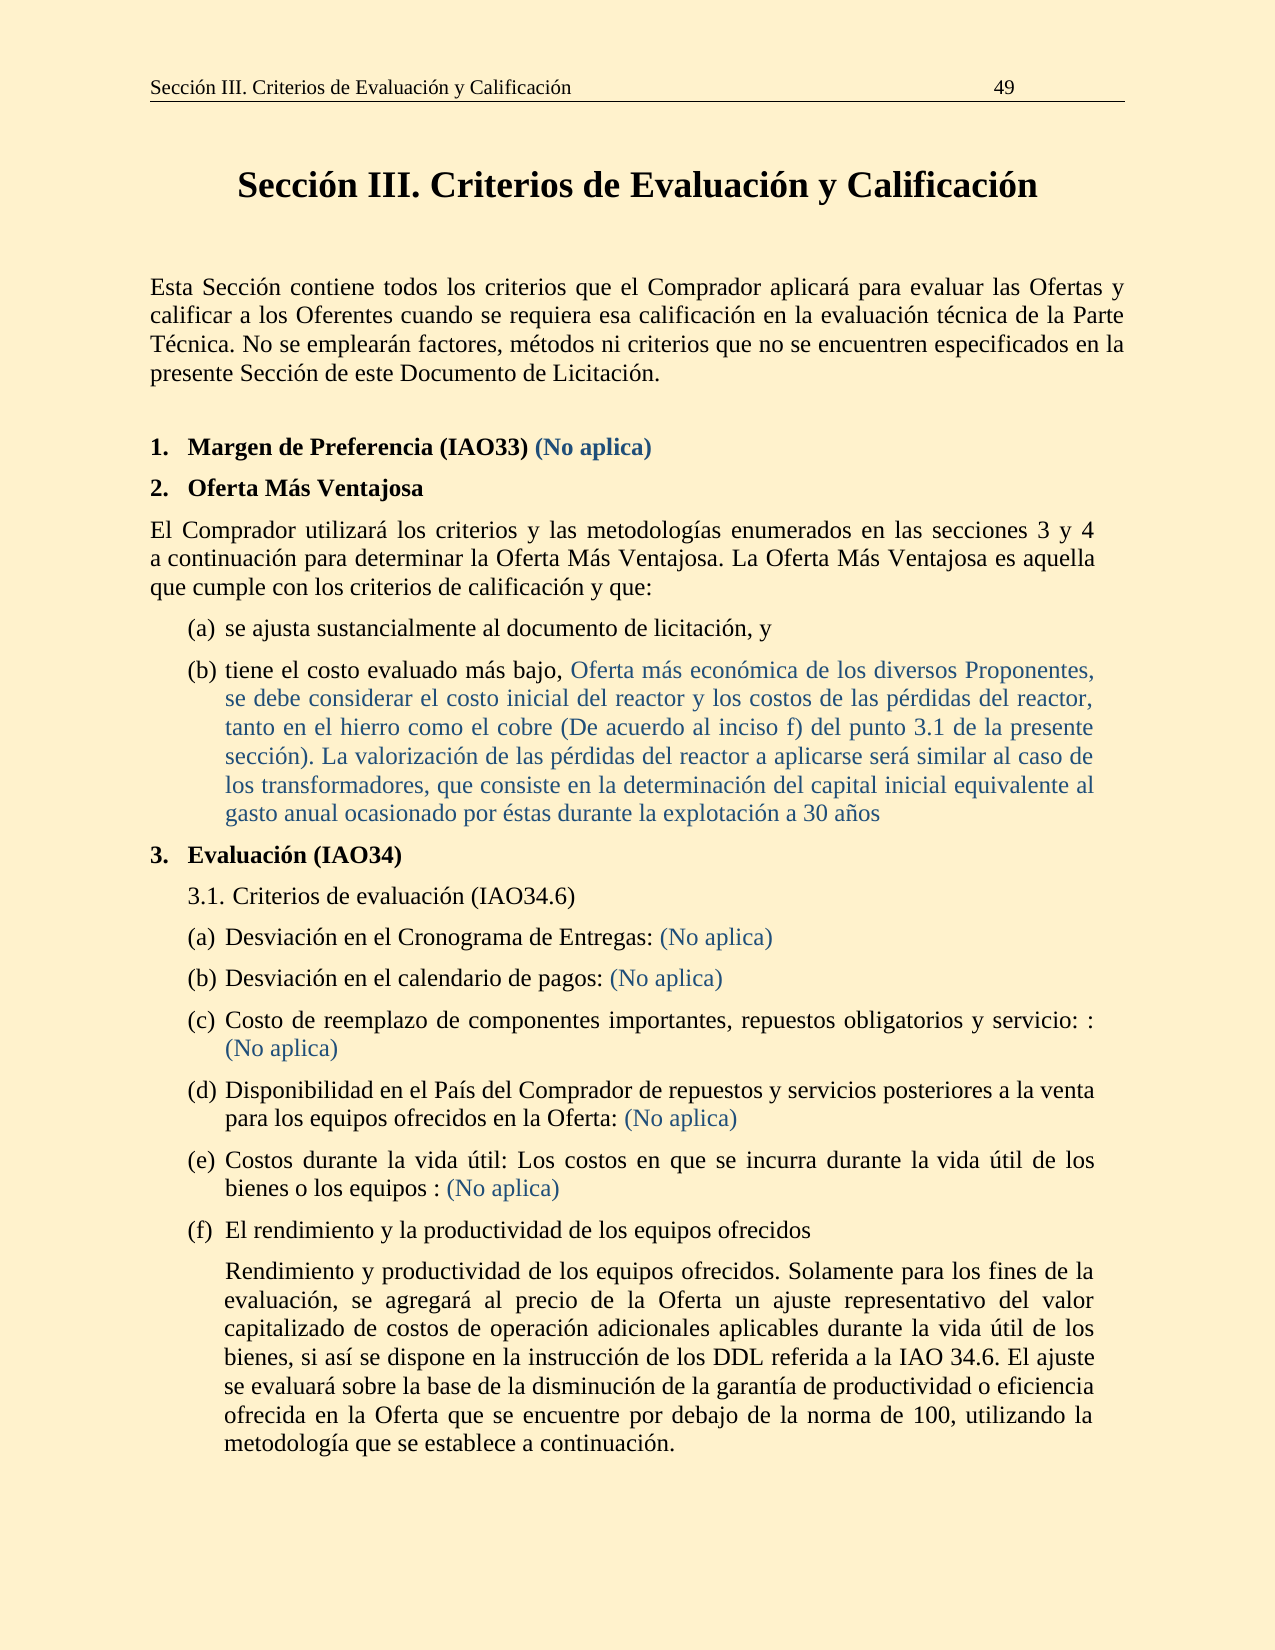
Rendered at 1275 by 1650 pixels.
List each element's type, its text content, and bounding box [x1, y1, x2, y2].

subtitle Desviación en el Cronograma de Entregas: (No aplica) [187, 922, 1095, 951]
subtitle Costos durante la vida útil: Los costos en que se incurra durante la vida útil de los bienes o los equipos : (No aplica) [187, 1145, 1095, 1202]
subtitle El rendimiento y la productividad de los equipos ofrecidos [187, 1215, 1095, 1243]
subtitle El Comprador utilizará los criterios y las metodologías enumerados en las secciones 3 y 4 a continuación para determinar la Oferta Más Ventajosa. La Oferta Más Ventajosa es aquella que cumple con los criterios de calificación y que: [150, 515, 1095, 601]
subtitle Oferta Más Ventajosa [150, 473, 1095, 502]
text Esta Sección contiene todos los criterios que el Comprador aplicará para evaluar las Ofertas y calificar a los Oferentes cuando se requiera esa calificación en la evaluación técnica de la Parte Técnica. No se emplearán factores, métodos ni criterios que no se encuentren especificados en la presente Sección de este Documento de Licitación. [150, 272, 1125, 387]
subtitle Costo de reemplazo de componentes importantes, repuestos obligatorios y servicio: : (No aplica) [187, 1005, 1095, 1062]
subtitle Evaluación (IAO34) [150, 840, 1095, 868]
subtitle tiene el costo evaluado más bajo, Oferta más económica de los diversos Proponentes, se debe considerar el costo inicial del reactor y los costos de las pérdidas del reactor, tanto en el hierro como el cobre (De acuerdo al inciso f) del punto 3.1 de la presente sección). La valorización de las pérdidas del reactor a aplicarse será similar al caso de los transformadores, que consiste en la determinación del capital inicial equivalente al gasto anual ocasionado por éstas durante la explotación a 30 años [187, 655, 1095, 827]
text Sección III. Criterios de Evaluación y Calificación [150, 162, 1125, 206]
subtitle se ajusta sustancialmente al documento de licitación, y [187, 613, 1095, 642]
subtitle Disponibilidad en el País del Comprador de repuestos y servicios posteriores a la venta para los equipos ofrecidos en la Oferta: (No aplica) [187, 1075, 1095, 1132]
subtitle Desviación en el calendario de pagos: (No aplica) [187, 963, 1095, 992]
subtitle Margen de Preferencia (IAO33) (No aplica) [150, 432, 1095, 461]
subtitle Criterios de evaluación (IAO34.6) [187, 881, 1095, 910]
subtitle Rendimiento y productividad de los equipos ofrecidos. Solamente para los fines de la evaluación, se agregará al precio de la Oferta un ajuste representativo del valor capitalizado de costos de operación adicionales aplicables durante la vida útil de los bienes, si así se dispone en la instrucción de los DDL referida a la IAO 34.6. El ajuste se evaluará sobre la base de la disminución de la garantía de productividad o eficiencia ofrecida en la Oferta que se encuentre por debajo de la norma de 100, utilizando la metodología que se establece a continuación. [224, 1256, 1095, 1457]
